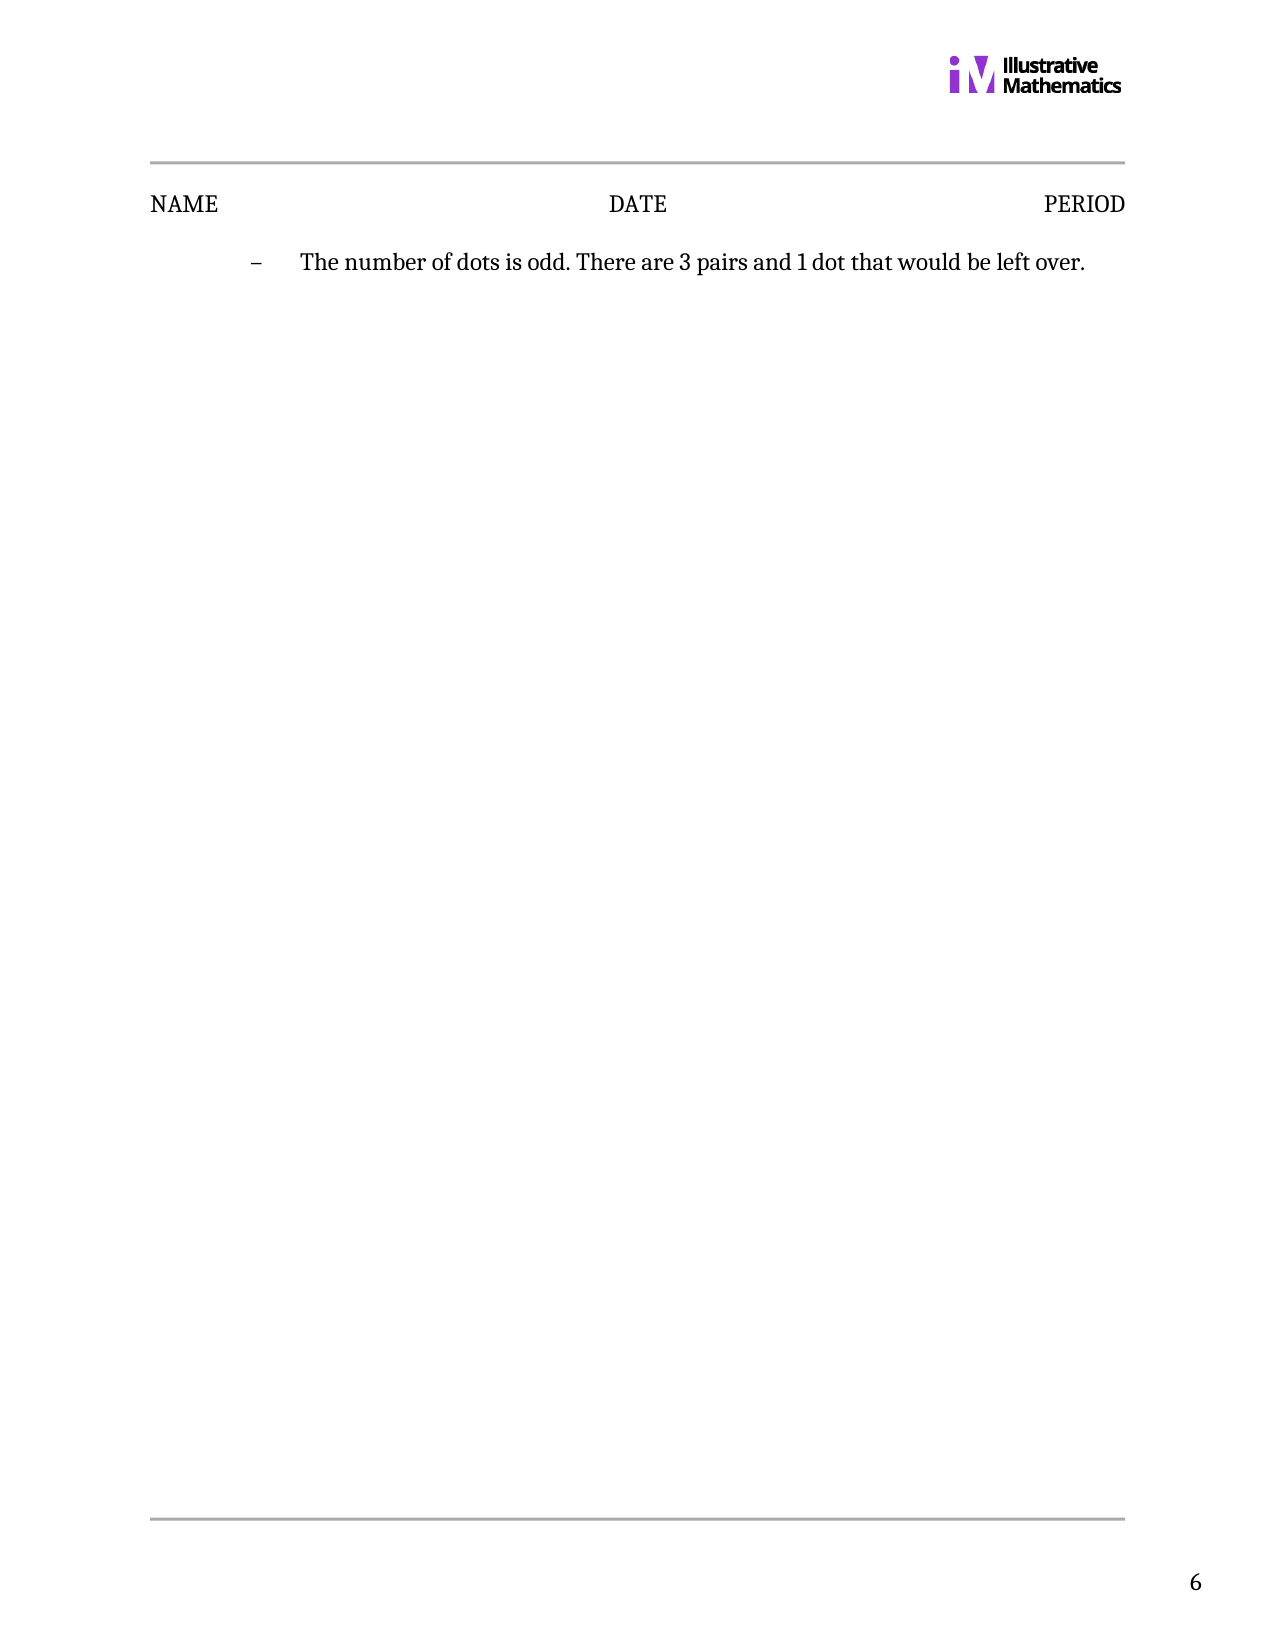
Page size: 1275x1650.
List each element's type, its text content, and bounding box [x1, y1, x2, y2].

list The number of dots is odd. There are 3 pairs and 1 dot that would be left over. [250, 247, 1125, 276]
picture [949, 55, 1121, 93]
